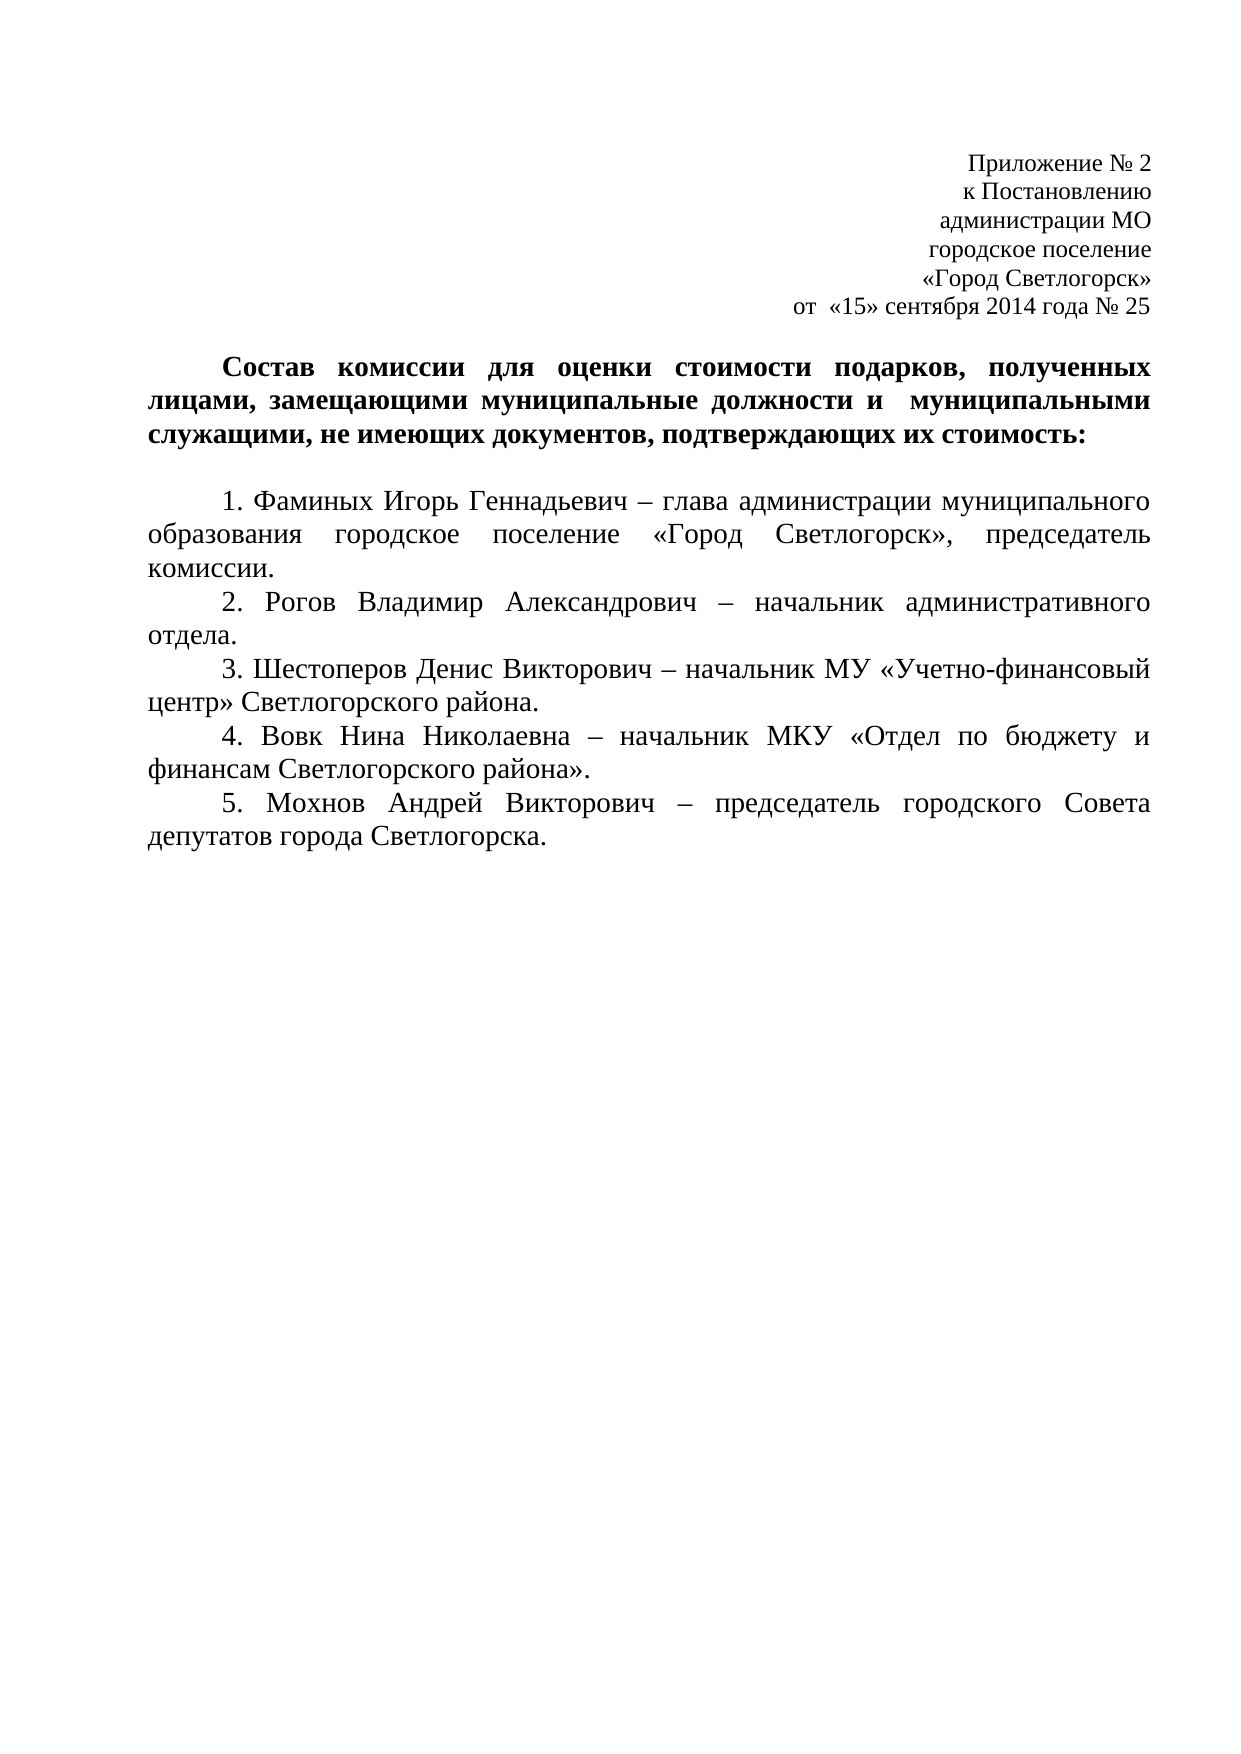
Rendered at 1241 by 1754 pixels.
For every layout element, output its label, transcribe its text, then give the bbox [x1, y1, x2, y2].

list 1. Фаминых Игорь Геннадьевич – глава администрации муниципального образования городское поселение «Город Светлогорск», председатель комиссии. [148, 483, 1152, 584]
text городское поселение [148, 234, 1152, 263]
list 2. Рогов Владимир Александрович – начальник административного отдела. [148, 584, 1152, 651]
text администрации МО [148, 205, 1152, 234]
text от «15» сентября 2014 года № 25 [148, 291, 1152, 320]
text к Постановлению [148, 176, 1152, 205]
text Приложение № 2 [148, 148, 1152, 176]
list 4. Вовк Нина Николаевна – начальник МКУ «Отдел по бюджету и финансам Светлогорского района». [148, 718, 1152, 785]
list 5. Мохнов Андрей Викторович – председатель городского Совета депутатов города Светлогорска. [148, 785, 1152, 852]
text Состав комиссии для оценки стоимости подарков, полученных лицами, замещающими муниципальные должности и муниципальными служащими, не имеющих документов, подтверждающих их стоимость: [148, 349, 1152, 449]
text «Город Светлогорск» [148, 263, 1152, 291]
list 3. Шестоперов Денис Викторович – начальник МУ «Учетно-финансовый центр» Светлогорского района. [148, 651, 1152, 718]
